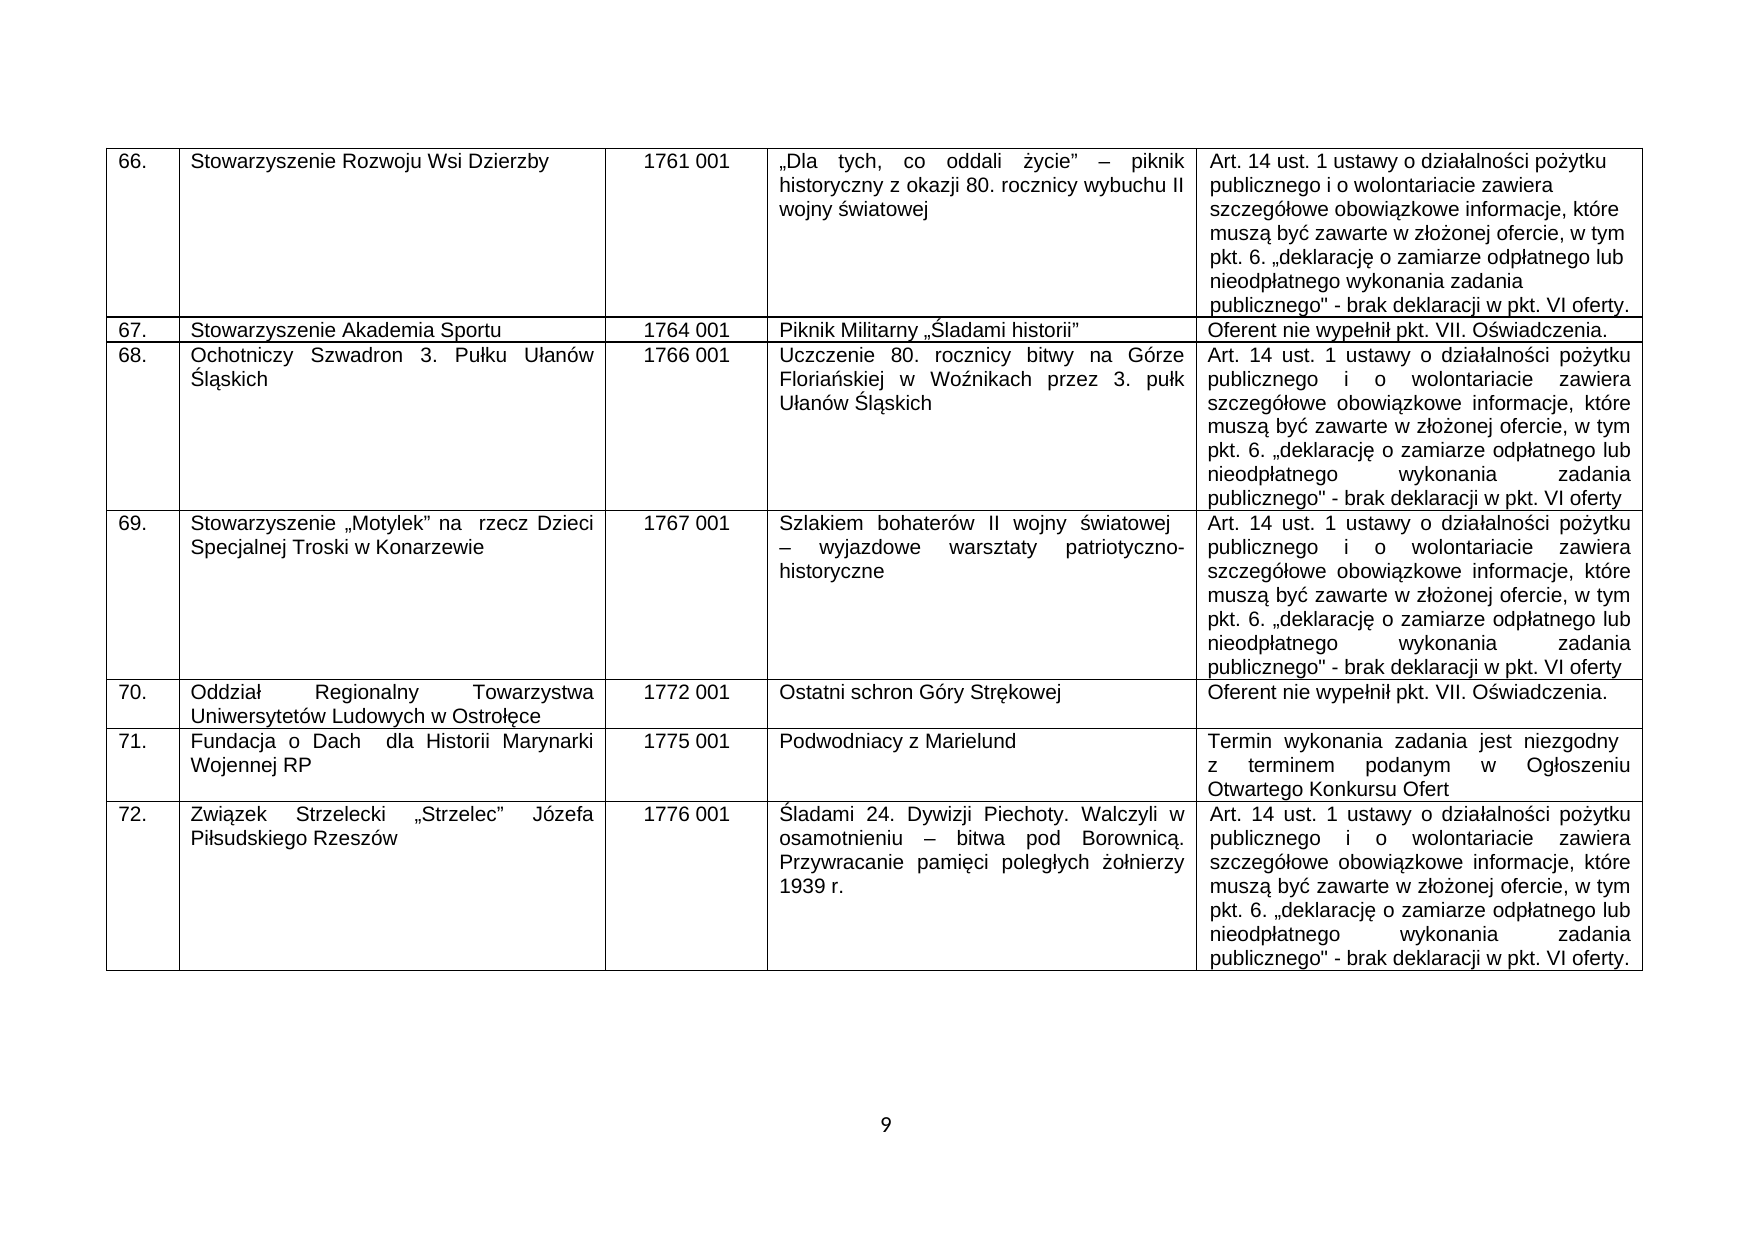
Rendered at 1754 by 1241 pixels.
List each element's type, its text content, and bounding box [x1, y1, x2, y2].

table_cell 1766 001 [606, 343, 767, 510]
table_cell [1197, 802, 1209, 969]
table_cell Art. 14 ust. 1 ustawy o działalności pożytku publicznego i o wolontariacie zawiera szczegółowe obowiązkowe informacje, które muszą być zawarte w złożonej ofercie, w tym pkt. 6. „deklarację o zamiarze odpłatnego lub nieodpłatnego wykonania zadania publicznego" - brak deklaracji w pkt. VI oferty [1197, 343, 1642, 510]
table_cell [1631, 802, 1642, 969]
table_cell [107, 729, 179, 801]
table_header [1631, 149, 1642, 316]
table_cell Szlakiem bohaterów II wojny światowej – wyjazdowe warsztaty patriotyczno-historyczne [768, 511, 1196, 679]
table_cell [107, 318, 179, 341]
table_cell Ostatni schron Góry Strękowej [768, 680, 1196, 728]
table_cell Stowarzyszenie „Motylek” na rzecz Dzieci Specjalnej Troski w Konarzewie [180, 511, 605, 679]
table_cell 1772 001 [606, 680, 767, 728]
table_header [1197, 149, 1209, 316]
table_cell 1764 001 [606, 318, 767, 341]
table_header [107, 149, 179, 316]
table_cell Art. 14 ust. 1 ustawy o działalności pożytku publicznego i o wolontariacie zawiera szczegółowe obowiązkowe informacje, które muszą być zawarte w złożonej ofercie, w tym pkt. 6. „deklarację o zamiarze odpłatnego lub nieodpłatnego wykonania zadania publicznego" - brak deklaracji w pkt. VI oferty [1197, 511, 1642, 679]
table_cell Fundacja o Dach dla Historii Marynarki Wojennej RP [180, 729, 605, 801]
table_cell [107, 343, 179, 510]
table_header 1761 001 [606, 149, 767, 316]
table_cell [107, 511, 179, 679]
table_cell Oferent nie wypełnił pkt. VII. Oświadczenia. [1197, 318, 1642, 341]
table_cell Ochotniczy Szwadron 3. Pułku Ułanów Śląskich [180, 343, 605, 510]
table_cell 1776 001 [606, 802, 767, 969]
table_cell Śladami 24. Dywizji Piechoty. Walczyli w osamotnieniu – bitwa pod Borownicą. Przywracanie pamięci poległych żołnierzy 1939 r. [768, 802, 1196, 969]
table_cell Oferent nie wypełnił pkt. VII. Oświadczenia. [1197, 680, 1642, 728]
table_cell 1767 001 [606, 511, 767, 679]
table_cell 1775 001 [606, 729, 767, 801]
table_cell Związek Strzelecki „Strzelec” Józefa Piłsudskiego Rzeszów [180, 802, 605, 969]
table_cell Piknik Militarny „Śladami historii” [768, 318, 1196, 341]
table_cell Podwodniacy z Marielund [768, 729, 1196, 801]
table_cell [107, 802, 179, 969]
table_header Stowarzyszenie Rozwoju Wsi Dzierzby [180, 149, 605, 316]
table_cell Uczczenie 80. rocznicy bitwy na Górze Floriańskiej w Woźnikach przez 3. pułk Ułanów Śląskich [768, 343, 1196, 510]
table_header „Dla tych, co oddali życie” – piknik historyczny z okazji 80. rocznicy wybuchu II wojny światowej [768, 149, 1196, 316]
table_cell Termin wykonania zadania jest niezgodny z terminem podanym w Ogłoszeniu Otwartego Konkursu Ofert [1197, 729, 1642, 801]
table_cell Oddział Regionalny Towarzystwa Uniwersytetów Ludowych w Ostrołęce [180, 680, 605, 728]
table_cell [107, 680, 179, 728]
table_cell Stowarzyszenie Akademia Sportu [180, 318, 605, 341]
